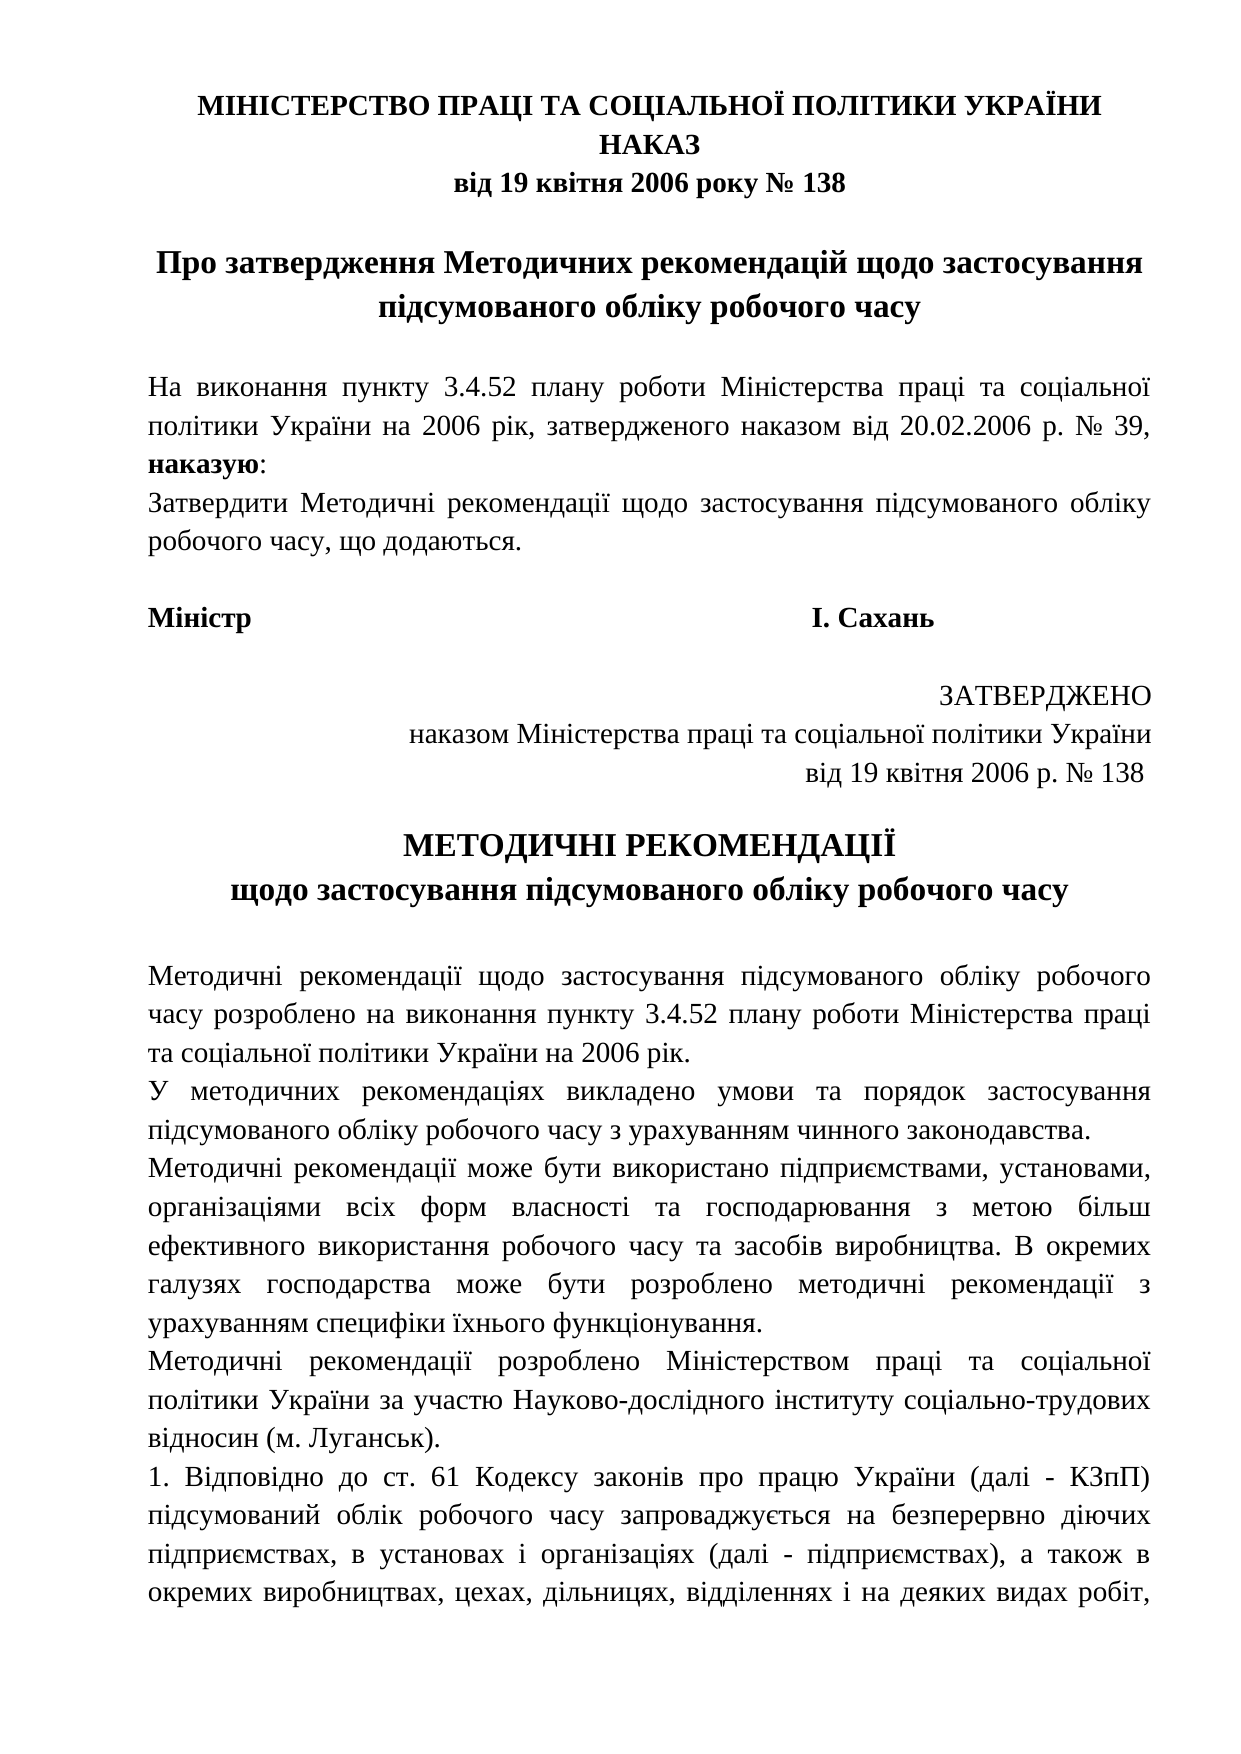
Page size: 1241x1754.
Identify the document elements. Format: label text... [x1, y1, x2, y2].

text ЗАТВЕРДЖЕНО наказом Міністерства праці та соціальної політики України від 19 квітня 2006 р. № 138 [148, 678, 1152, 821]
subtitle НАКАЗ [148, 127, 1152, 161]
text МІНІСТЕРСТВО ПРАЦІ ТА СОЦІАЛЬНОЇ ПОЛІТИКИ УКРАЇНИ [148, 88, 1152, 122]
text Міністр І. Сахань [148, 601, 1152, 634]
text Методичні рекомендації розроблено Міністерством праці та соціальної політики України за участю Науково-дослідного інституту соціально-трудових відносин (м. Луганськ). [148, 1343, 1152, 1454]
text Затвердити Методичні рекомендації щодо застосування підсумованого обліку робочого часу, що додаються. [148, 485, 1152, 557]
text На виконання пункту 3.4.52 плану роботи Міністерства праці та соціальної політики України на 2006 рік, затвердженого наказом від 20.02.2006 р. № 39, наказую: [148, 369, 1152, 480]
text Методичні рекомендації може бути використано підприємствами, установами, організаціями всіх форм власності та господарювання з метою більш ефективного використання робочого часу та засобів виробництва. В окремих галузях господарства може бути розроблено методичні рекомендації з урахуванням специфіки їхнього функціонування. [148, 1151, 1152, 1338]
text У методичних рекомендаціях викладено умови та порядок застосування підсумованого обліку робочого часу з урахуванням чинного законодавства. [148, 1073, 1152, 1146]
subtitle МЕТОДИЧНІ РЕКОМЕНДАЦІЇ щодо застосування підсумованого обліку робочого часу [148, 826, 1152, 908]
text від 19 квітня 2006 року № 138 [148, 166, 1152, 199]
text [148, 1459, 1152, 1608]
subtitle Про затвердження Методичних рекомендацій щодо застосування підсумованого обліку робочого часу [148, 243, 1152, 325]
text Методичні рекомендації щодо застосування підсумованого обліку робочого часу розроблено на виконання пункту 3.4.52 плану роботи Міністерства праці та соціальної політики України на 2006 рік. [148, 958, 1152, 1068]
